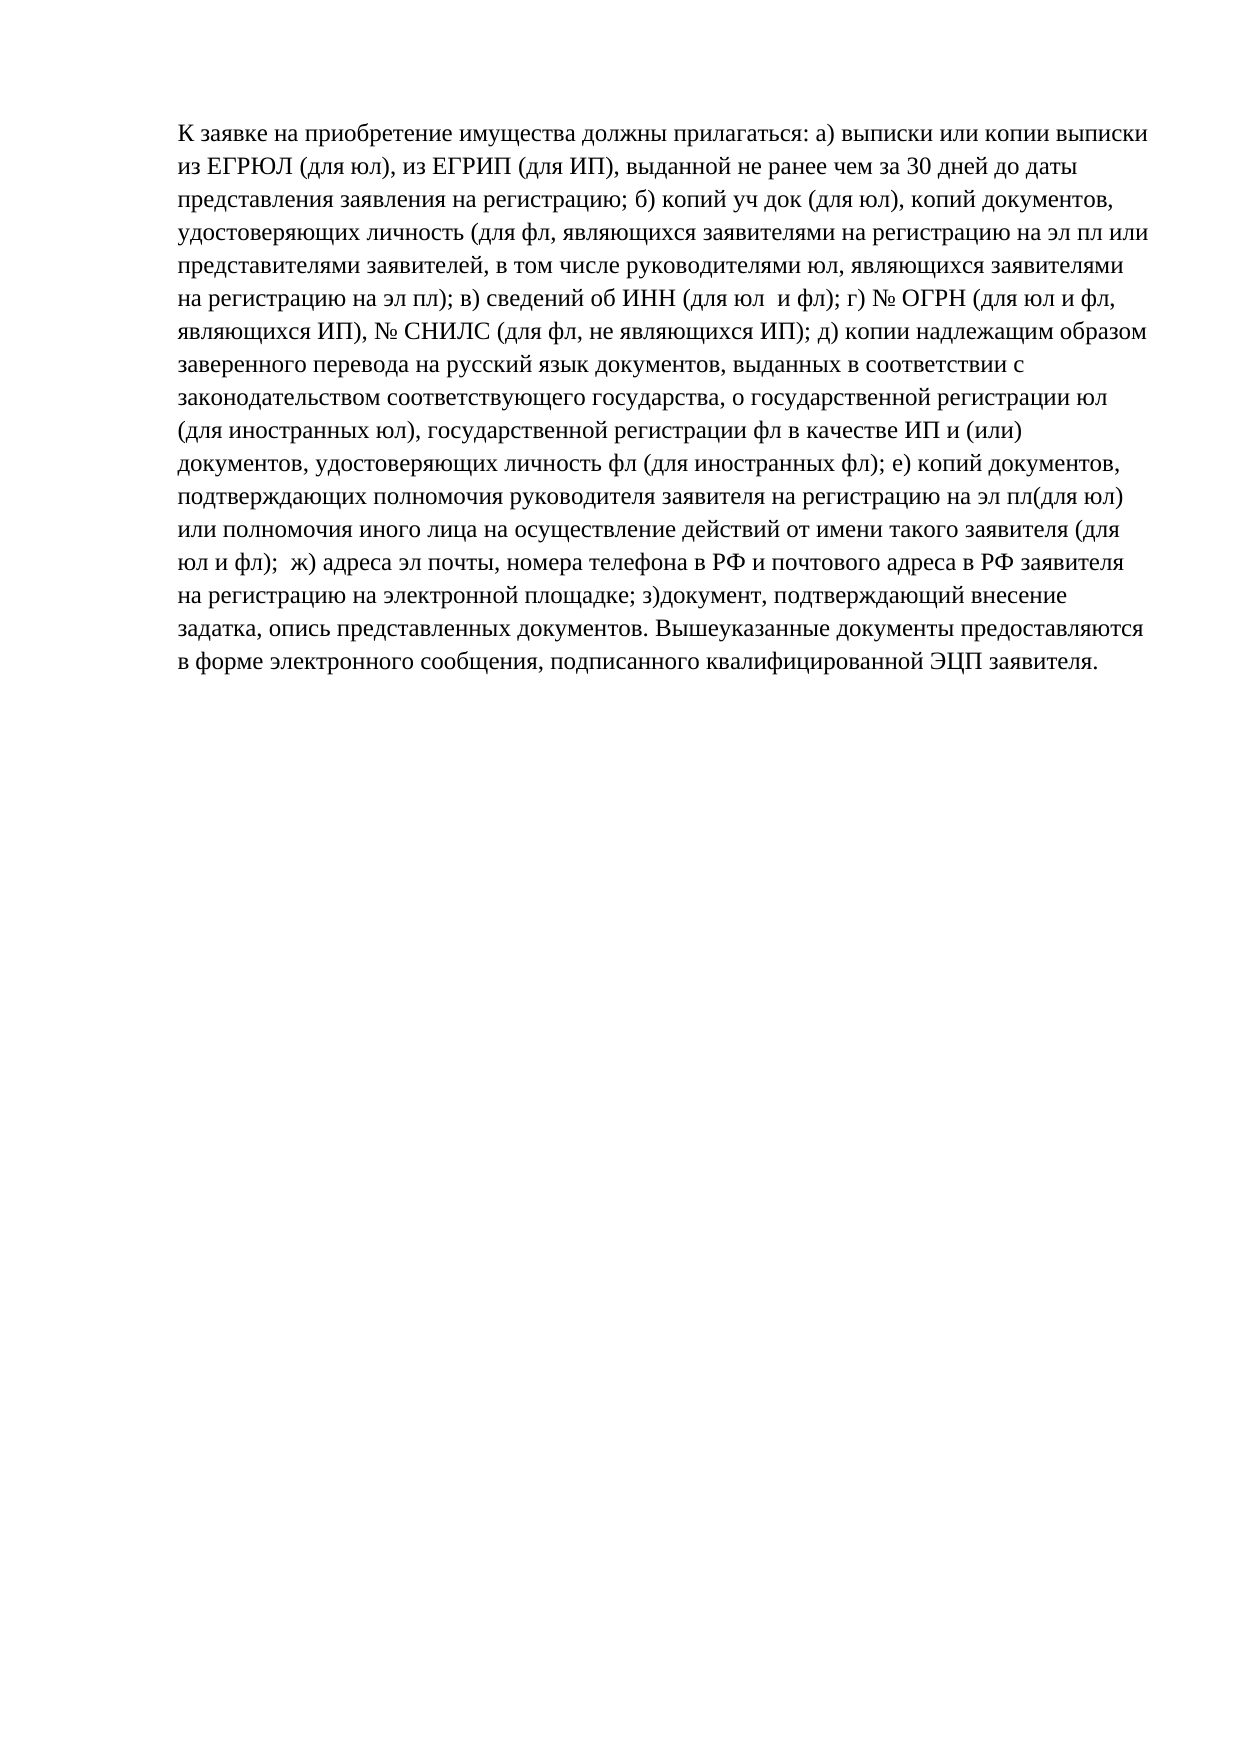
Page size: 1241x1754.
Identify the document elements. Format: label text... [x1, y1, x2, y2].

text К заявке на приобретение имущества должны прилагаться: а) выписки или копии выписки из ЕГРЮЛ (для юл), из ЕГРИП (для ИП), выданной не ранее чем за 30 дней до даты представления заявления на регистрацию; б) копий уч док (для юл), копий документов, удостоверяющих личность (для фл, являющихся заявителями на регистрацию на эл пл или представителями заявителей, в том числе руководителями юл, являющихся заявителями на регистрацию на эл пл); в) сведений об ИНН (для юл и фл); г) № ОГРН (для юл и фл, являющихся ИП), № СНИЛС (для фл, не являющихся ИП); д) копии надлежащим образом заверенного перевода на русский язык документов, выданных в соответствии с законодательством соответствующего государства, о государственной регистрации юл (для иностранных юл), государственной регистрации фл в качестве ИП и (или) документов, удостоверяющих личность фл (для иностранных фл); е) копий документов, подтверждающих полномочия руководителя заявителя на регистрацию на эл пл(для юл) или полномочия иного лица на осуществление действий от имени такого заявителя (для юл и фл); ж) адреса эл почты, номера телефона в РФ и почтового адреса в РФ заявителя на регистрацию на электронной площадке; з)документ, подтверждающий внесение задатка, опись представленных документов. Вышеуказанные документы предоставляются в форме электронного сообщения, подписанного квалифицированной ЭЦП заявителя. [177, 118, 1152, 675]
